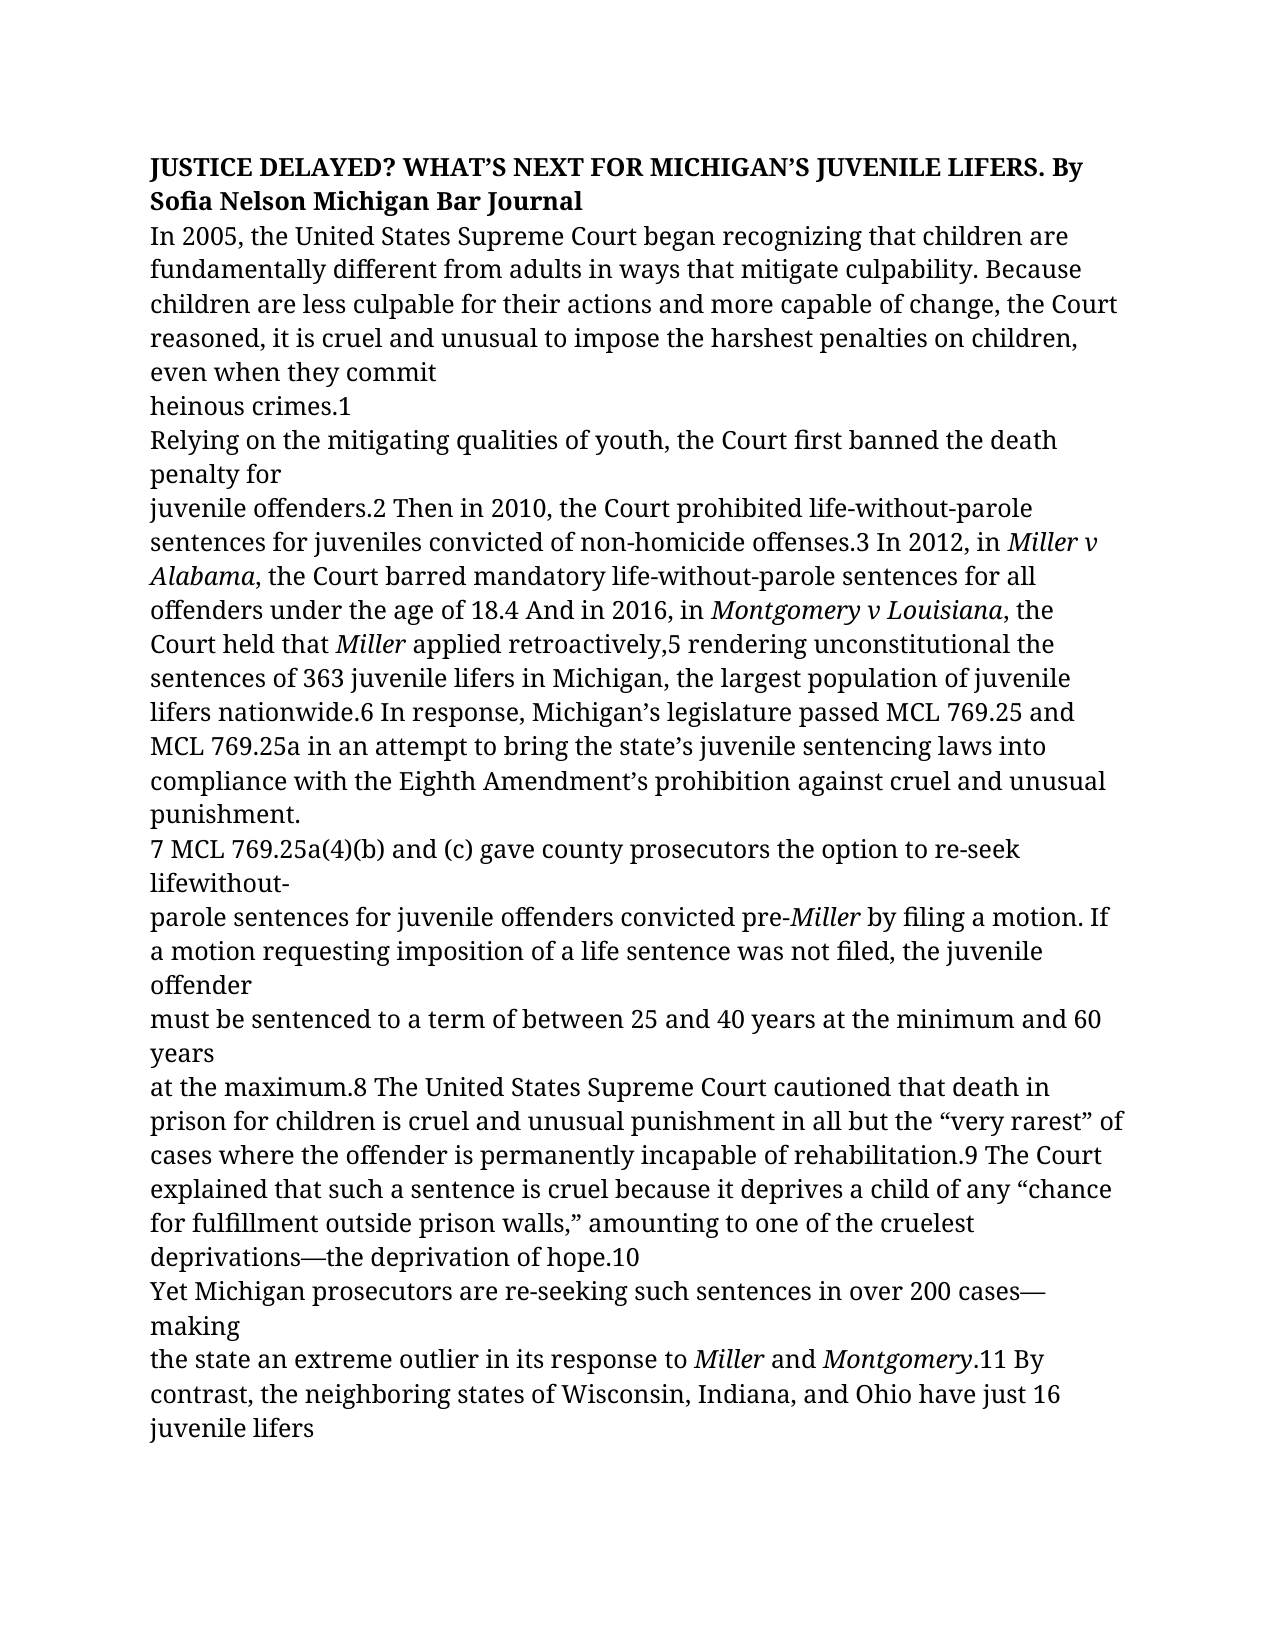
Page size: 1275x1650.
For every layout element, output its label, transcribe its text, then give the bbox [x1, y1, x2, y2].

text Yet Michigan prosecutors are re-seeking such sentences in over 200 cases—making [150, 1274, 1125, 1342]
text must be sentenced to a term of between 25 and 40 years at the minimum and 60 years [150, 1002, 1125, 1070]
text In 2005, the United States Supreme Court began recognizing that children are fundamentally different from adults in ways that mitigate culpability. Because children are less culpable for their actions and more capable of change, the Court reasoned, it is cruel and unusual to impose the harshest penalties on children, even when they commit [150, 218, 1125, 388]
text Relying on the mitigating qualities of youth, the Court first banned the death penalty for [150, 422, 1125, 491]
text 7 MCL 769.25a(4)(b) and (c) gave county prosecutors the option to re-seek lifewithout- [150, 831, 1125, 899]
text parole sentences for juvenile offenders convicted pre-Miller by filing a motion. If a motion requesting imposition of a life sentence was not filed, the juvenile offender [150, 899, 1125, 1002]
text juvenile offenders.2 Then in 2010, the Court prohibited life-without-parole sentences for juveniles convicted of non-homicide offenses.3 In 2012, in Miller v Alabama, the Court barred mandatory life-without-parole sentences for all offenders under the age of 18.4 And in 2016, in Montgomery v Louisiana, the Court held that Miller applied retroactively,5 rendering unconstitutional the sentences of 363 juvenile lifers in Michigan, the largest population of juvenile lifers nationwide.6 In response, Michigan’s legislature passed MCL 769.25 and MCL 769.25a in an attempt to bring the state’s juvenile sentencing laws into compliance with the Eighth Amendment’s prohibition against cruel and unusual punishment. [150, 491, 1125, 831]
text the state an extreme outlier in its response to Miller and Montgomery.11 By contrast, the neighboring states of Wisconsin, Indiana, and Ohio have just 16 juvenile lifers [150, 1342, 1125, 1444]
text at the maximum.8 The United States Supreme Court cautioned that death in prison for children is cruel and unusual punishment in all but the “very rarest” of cases where the offender is permanently incapable of rehabilitation.9 The Court explained that such a sentence is cruel because it deprives a child of any “chance for fulfillment outside prison walls,” amounting to one of the cruelest deprivations—the deprivation of hope.10 [150, 1070, 1125, 1274]
text JUSTICE DELAYED? WHAT’S NEXT FOR MICHIGAN’S JUVENILE LIFERS. By Sofia Nelson Michigan Bar Journal [150, 150, 1125, 218]
text heinous crimes.1 [150, 388, 1125, 422]
